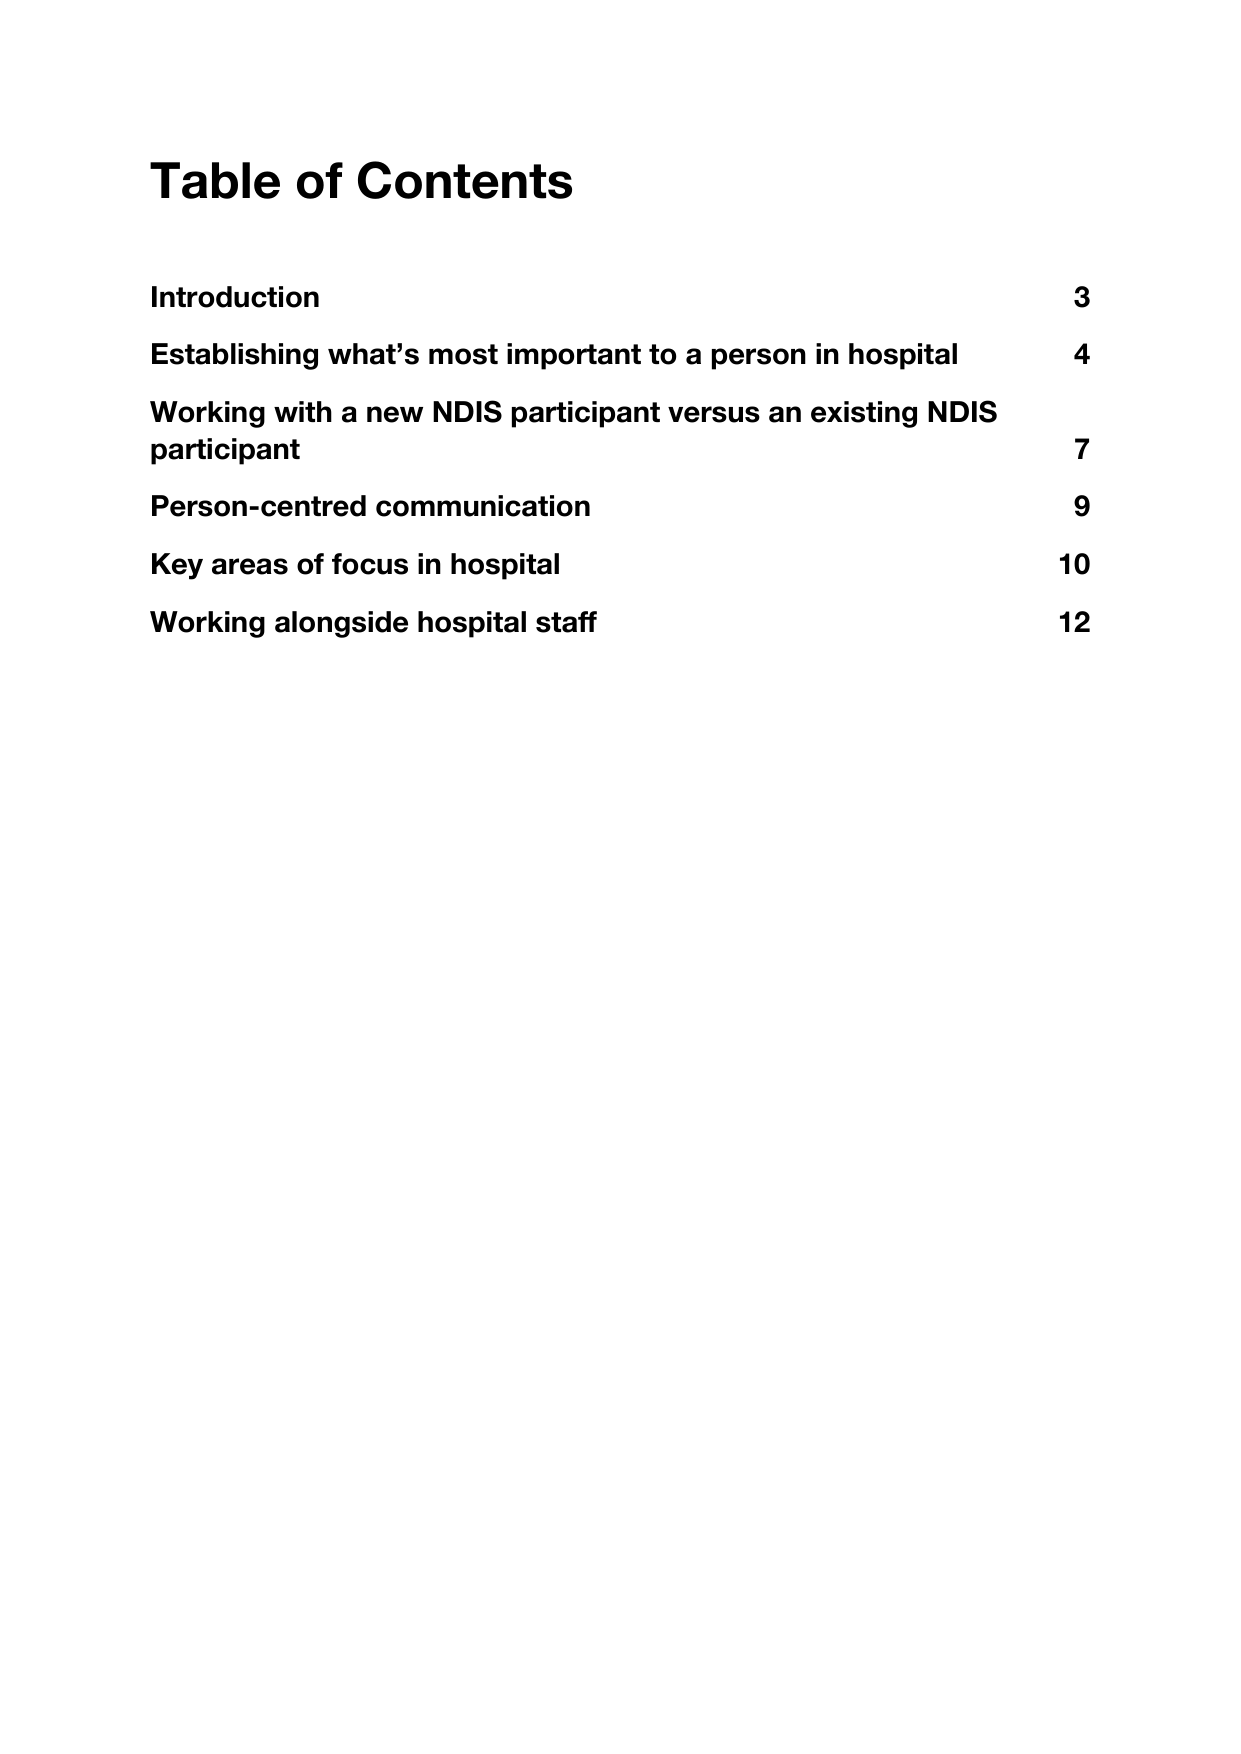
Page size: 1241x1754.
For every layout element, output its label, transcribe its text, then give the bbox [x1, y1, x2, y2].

text Table of Contents [150, 150, 1090, 213]
